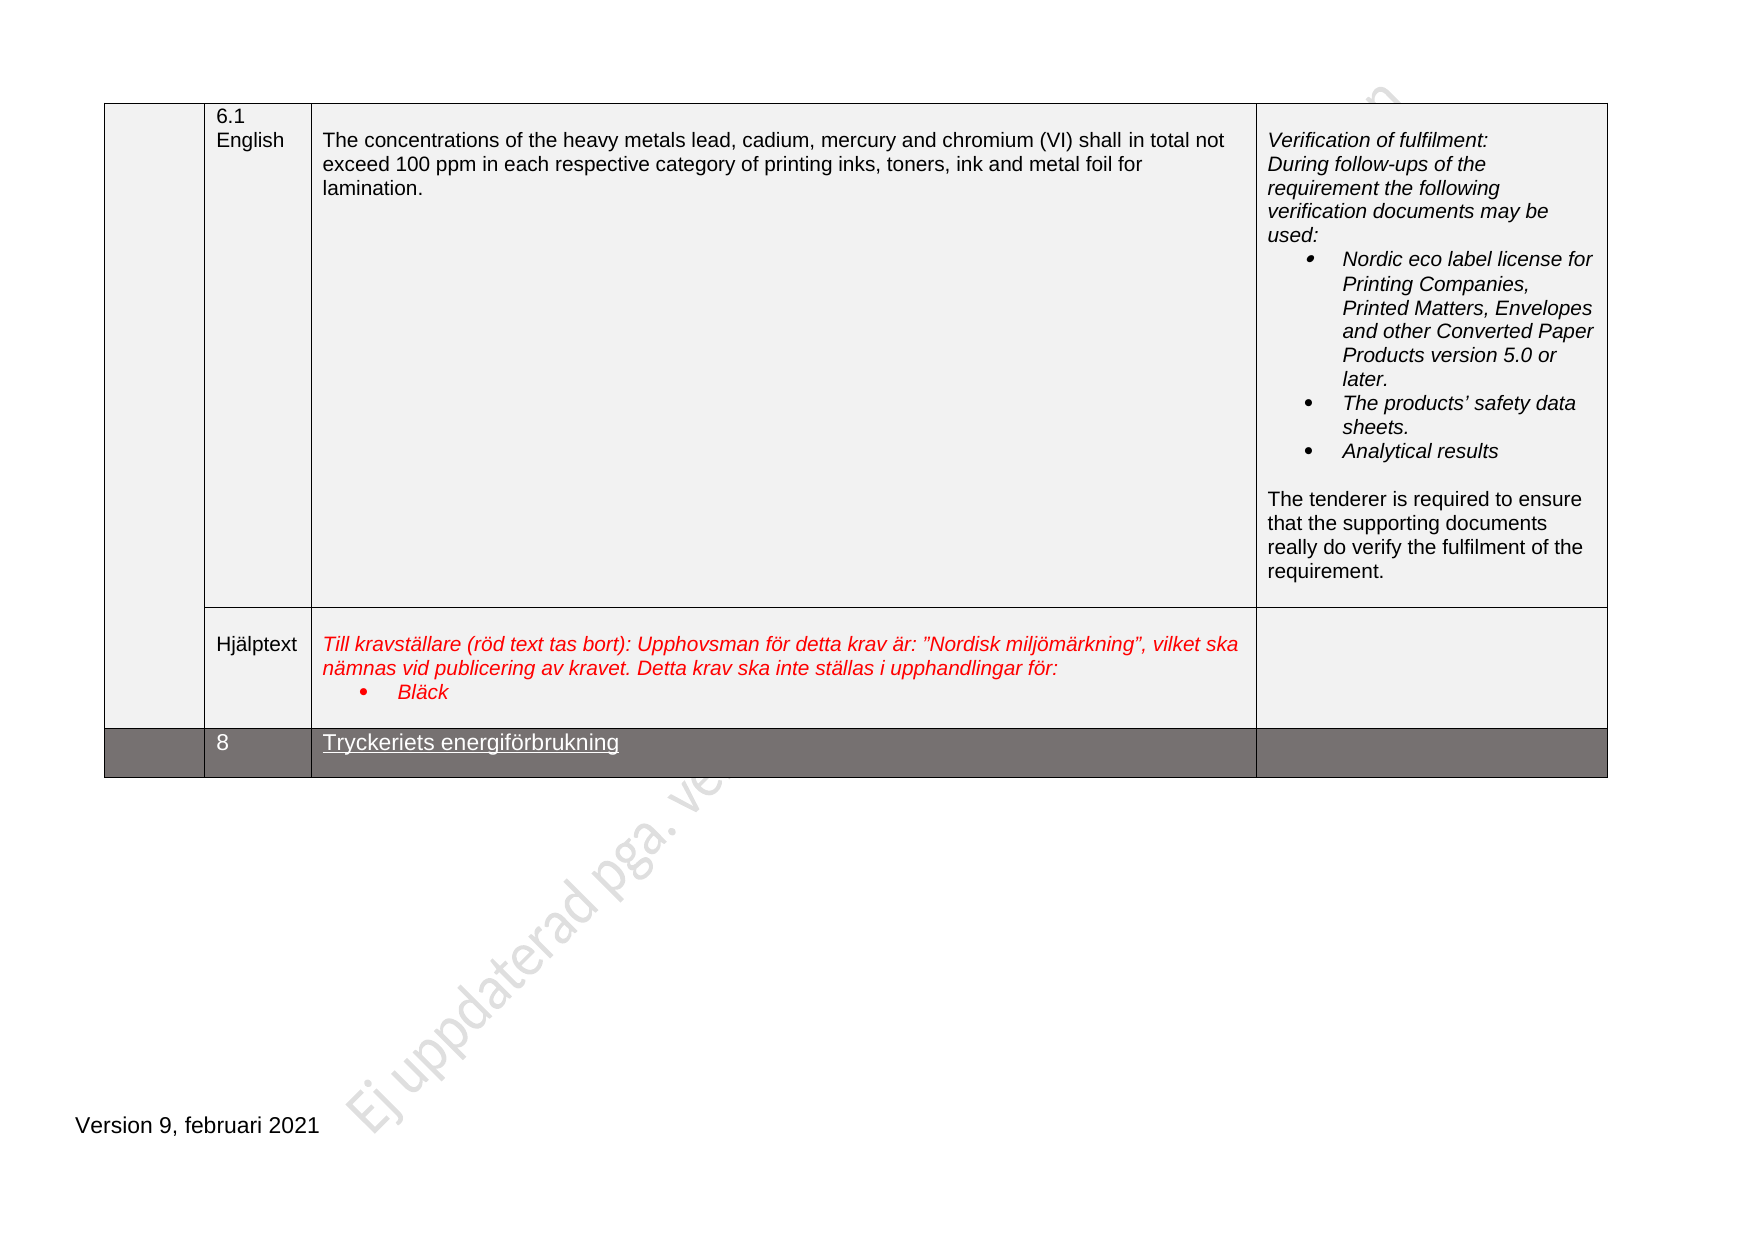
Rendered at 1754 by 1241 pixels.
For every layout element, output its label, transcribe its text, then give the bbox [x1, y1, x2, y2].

table_cell The concentrations of the heavy metals lead, cadium, mercury and chromium (VI) shall in total not exceed 100 ppm in each respective category of printing inks, toners, ink and metal foil for lamination. [312, 104, 1256, 607]
table_cell Till kravställare (röd text tas bort): Upphovsman för detta krav är: ”Nordisk miljömärkning”, vilket ska nämnas vid publicering av kravet. Detta krav ska inte ställas i upphandlingar för: Bläck [312, 608, 1256, 728]
table_cell Verification of fulfilment: During follow-ups of the requirement the following verification documents may be used: Nordic eco label license for Printing Companies, Printed Matters, Envelopes and other Converted Paper Products version 5.0 or later. The products’ safety data sheets. Analytical results The tenderer is required to ensure that the supporting documents really do verify the fulfilment of the requirement. [1257, 104, 1607, 607]
table_cell [1257, 608, 1607, 728]
table_cell Tryckeriets energiförbrukning [312, 729, 1256, 777]
table_cell [1257, 729, 1607, 777]
table_cell M [105, 104, 204, 728]
table_cell [105, 729, 204, 777]
table_cell 6.1 English [205, 104, 311, 607]
table_cell Hjälptext [205, 608, 311, 728]
table_cell 8 [205, 729, 311, 777]
